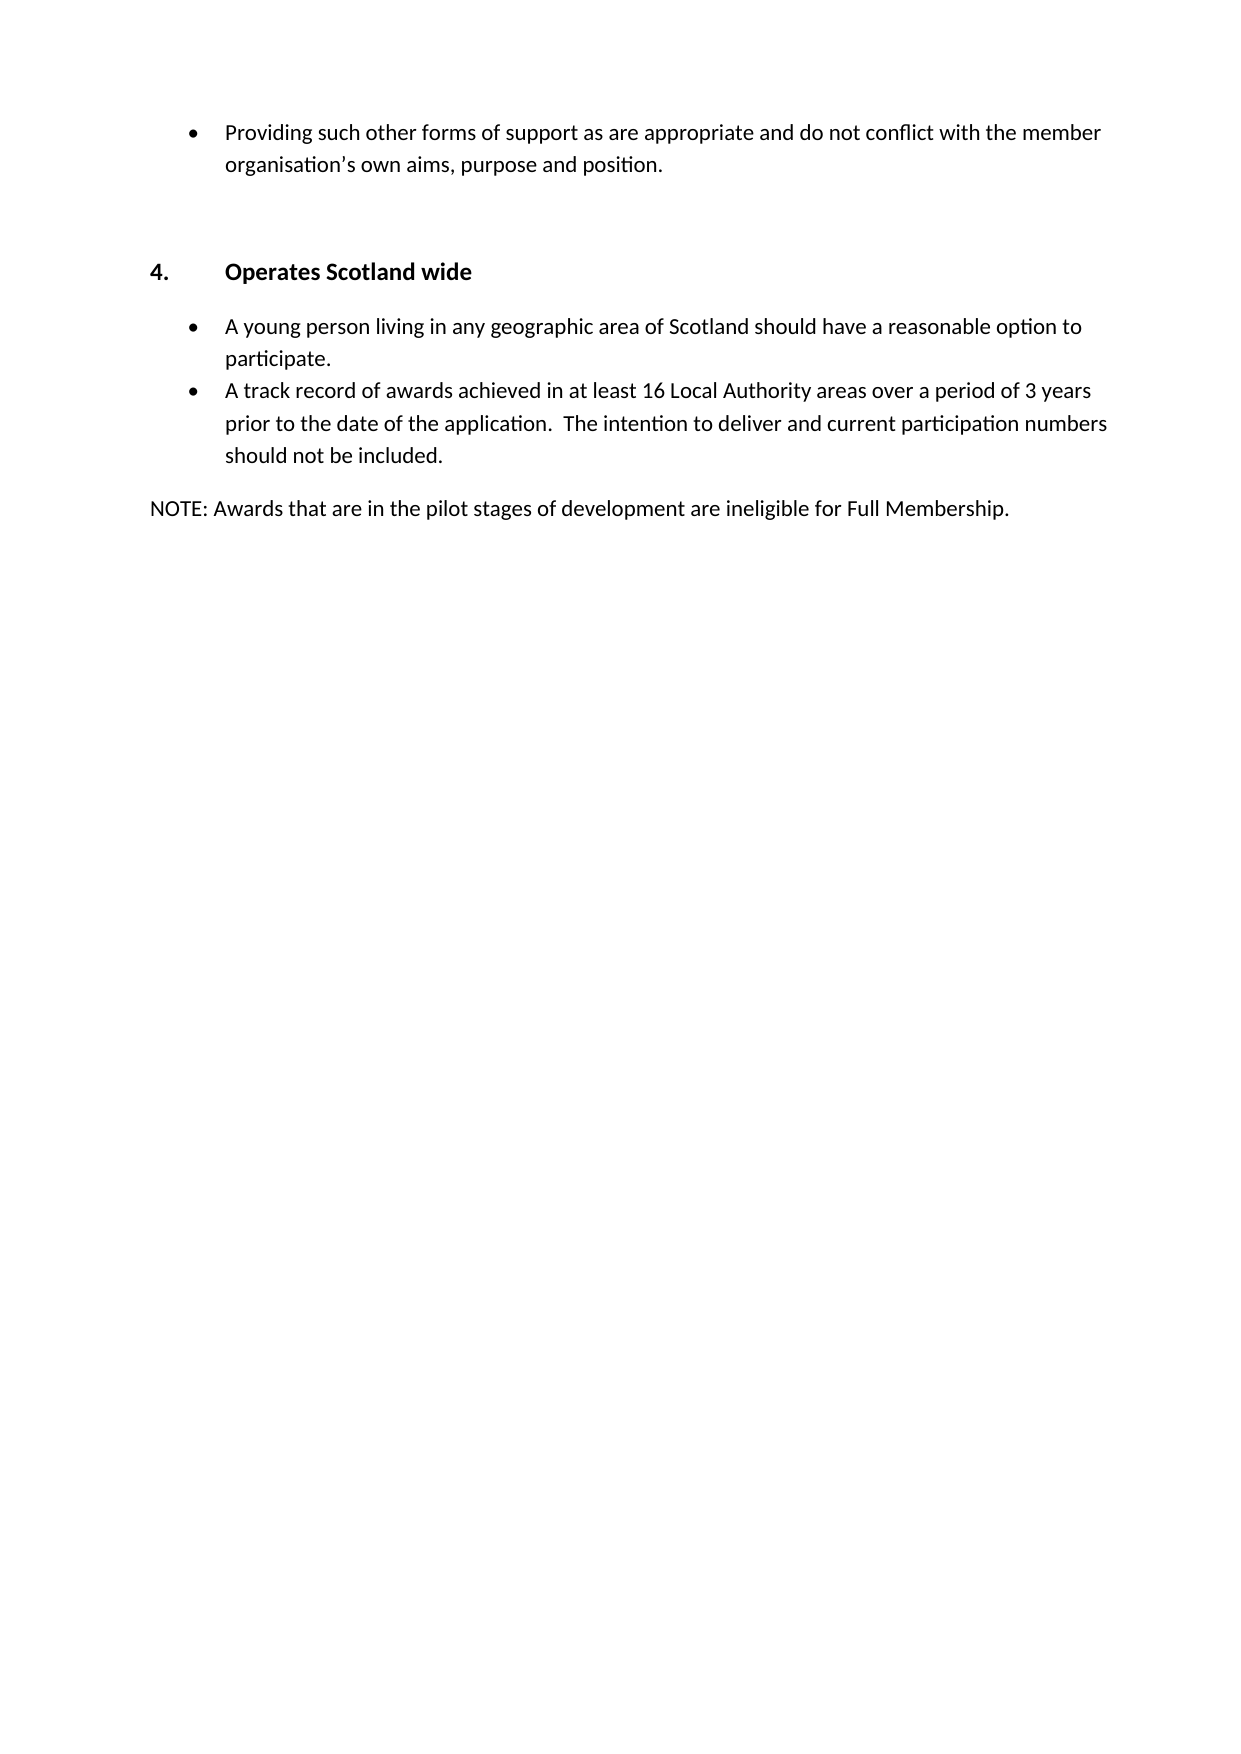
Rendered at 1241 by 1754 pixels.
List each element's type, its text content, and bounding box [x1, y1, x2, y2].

list A track record of awards achieved in at least 16 Local Authority areas over a period of 3 years prior to the date of the application. The intention to deliver and current participation numbers should not be included. [187, 377, 1110, 469]
text 4. Operates Scotland wide [150, 256, 1110, 287]
list A young person living in any geographic area of Scotland should have a reasonable option to participate. [187, 312, 1110, 372]
list Providing such other forms of support as are appropriate and do not conflict with the member organisation’s own aims, purpose and position. [187, 118, 1110, 178]
text NOTE: Awards that are in the pilot stages of development are ineligible for Full Membership. [150, 494, 1110, 522]
